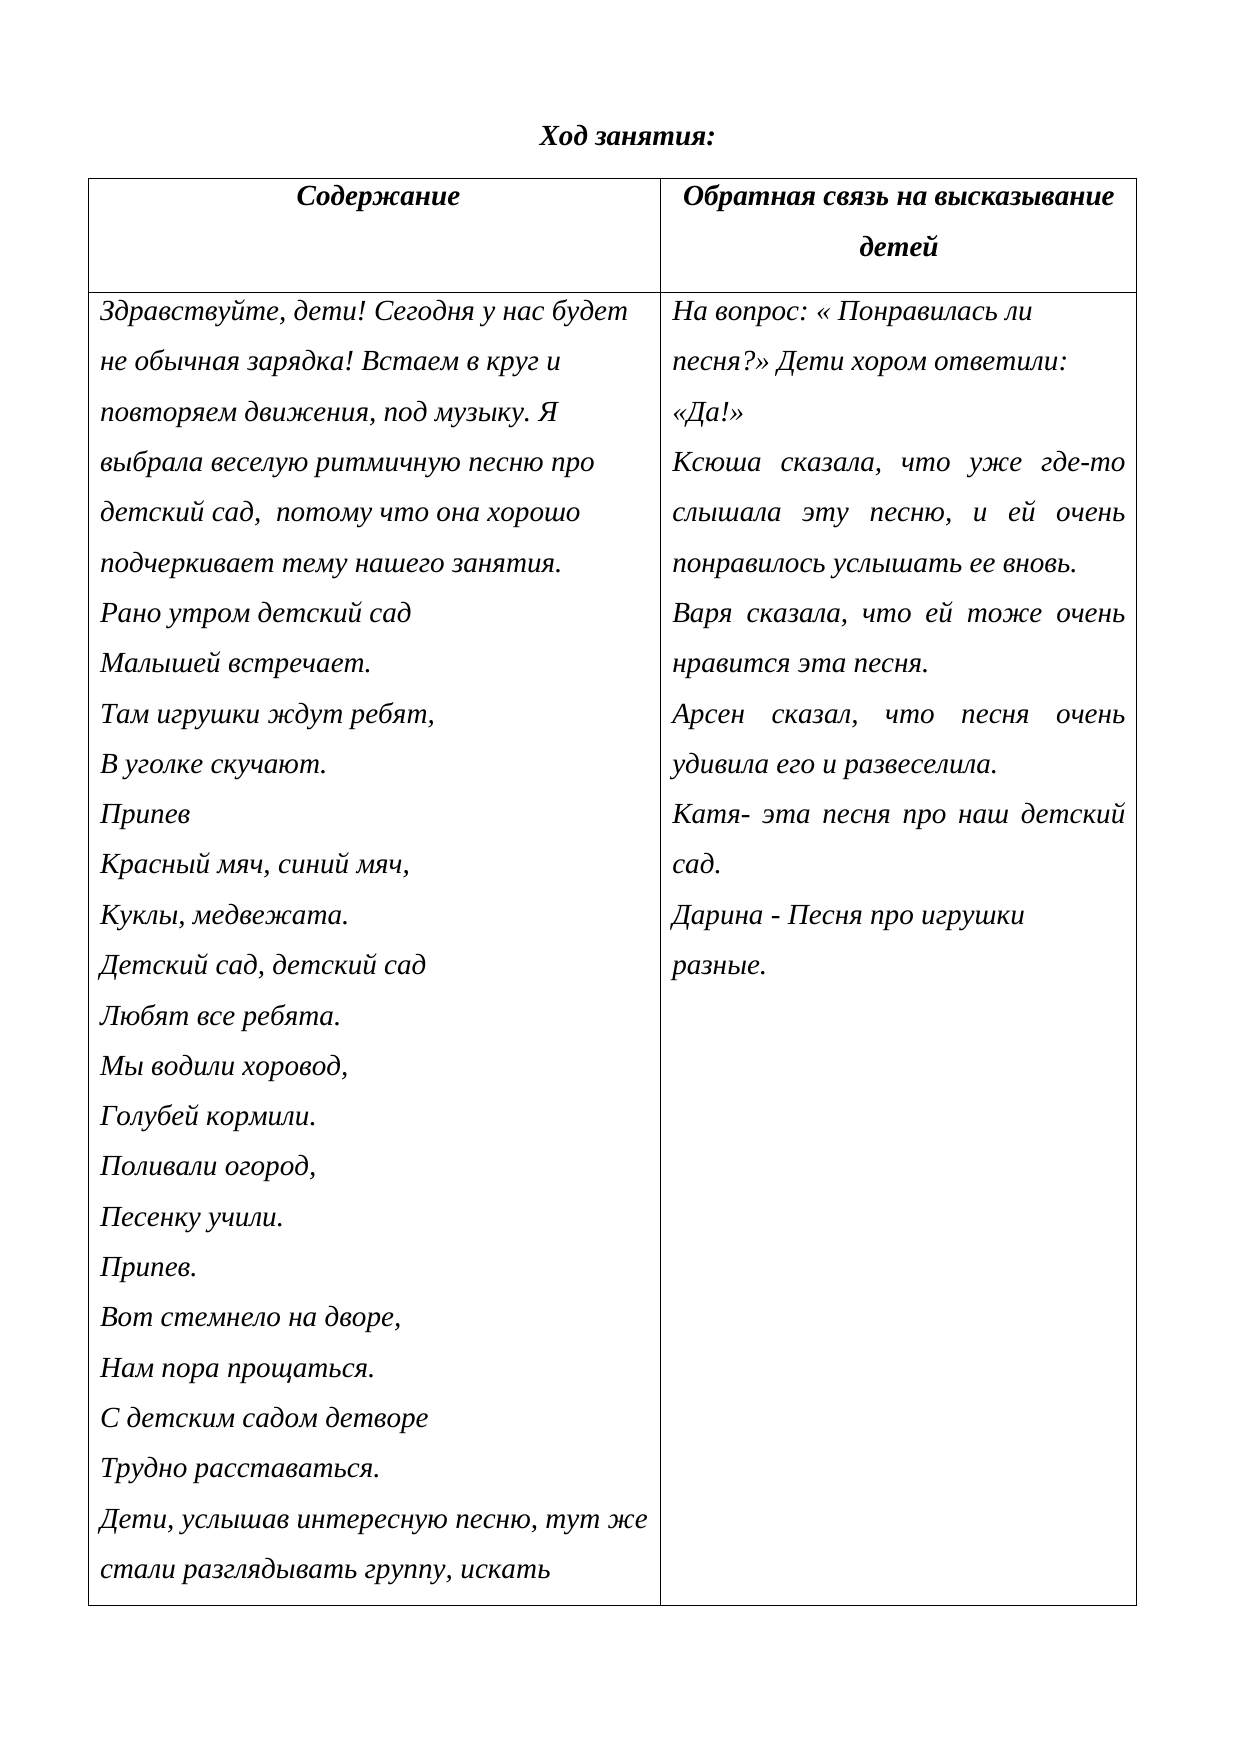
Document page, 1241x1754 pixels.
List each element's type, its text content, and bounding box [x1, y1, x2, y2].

table_header Содержание [89, 179, 660, 292]
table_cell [89, 293, 660, 1605]
table_header Обратная связь на высказывание детей [661, 179, 1136, 292]
table_cell На вопрос: « Понравилась ли песня?» Дети хором ответили: «Да!» Ксюша сказала, что уже где-то слышала эту песню, и ей очень понравилось услышать ее вновь. Варя сказала, что ей тоже очень нравится эта песня. Арсен сказал, что песня очень удивила его и развеселила. Катя- эта песня про наш детский сад. Дарина - Песня про игрушки разные. [661, 293, 1136, 1605]
text Ход занятия: [177, 118, 1078, 152]
